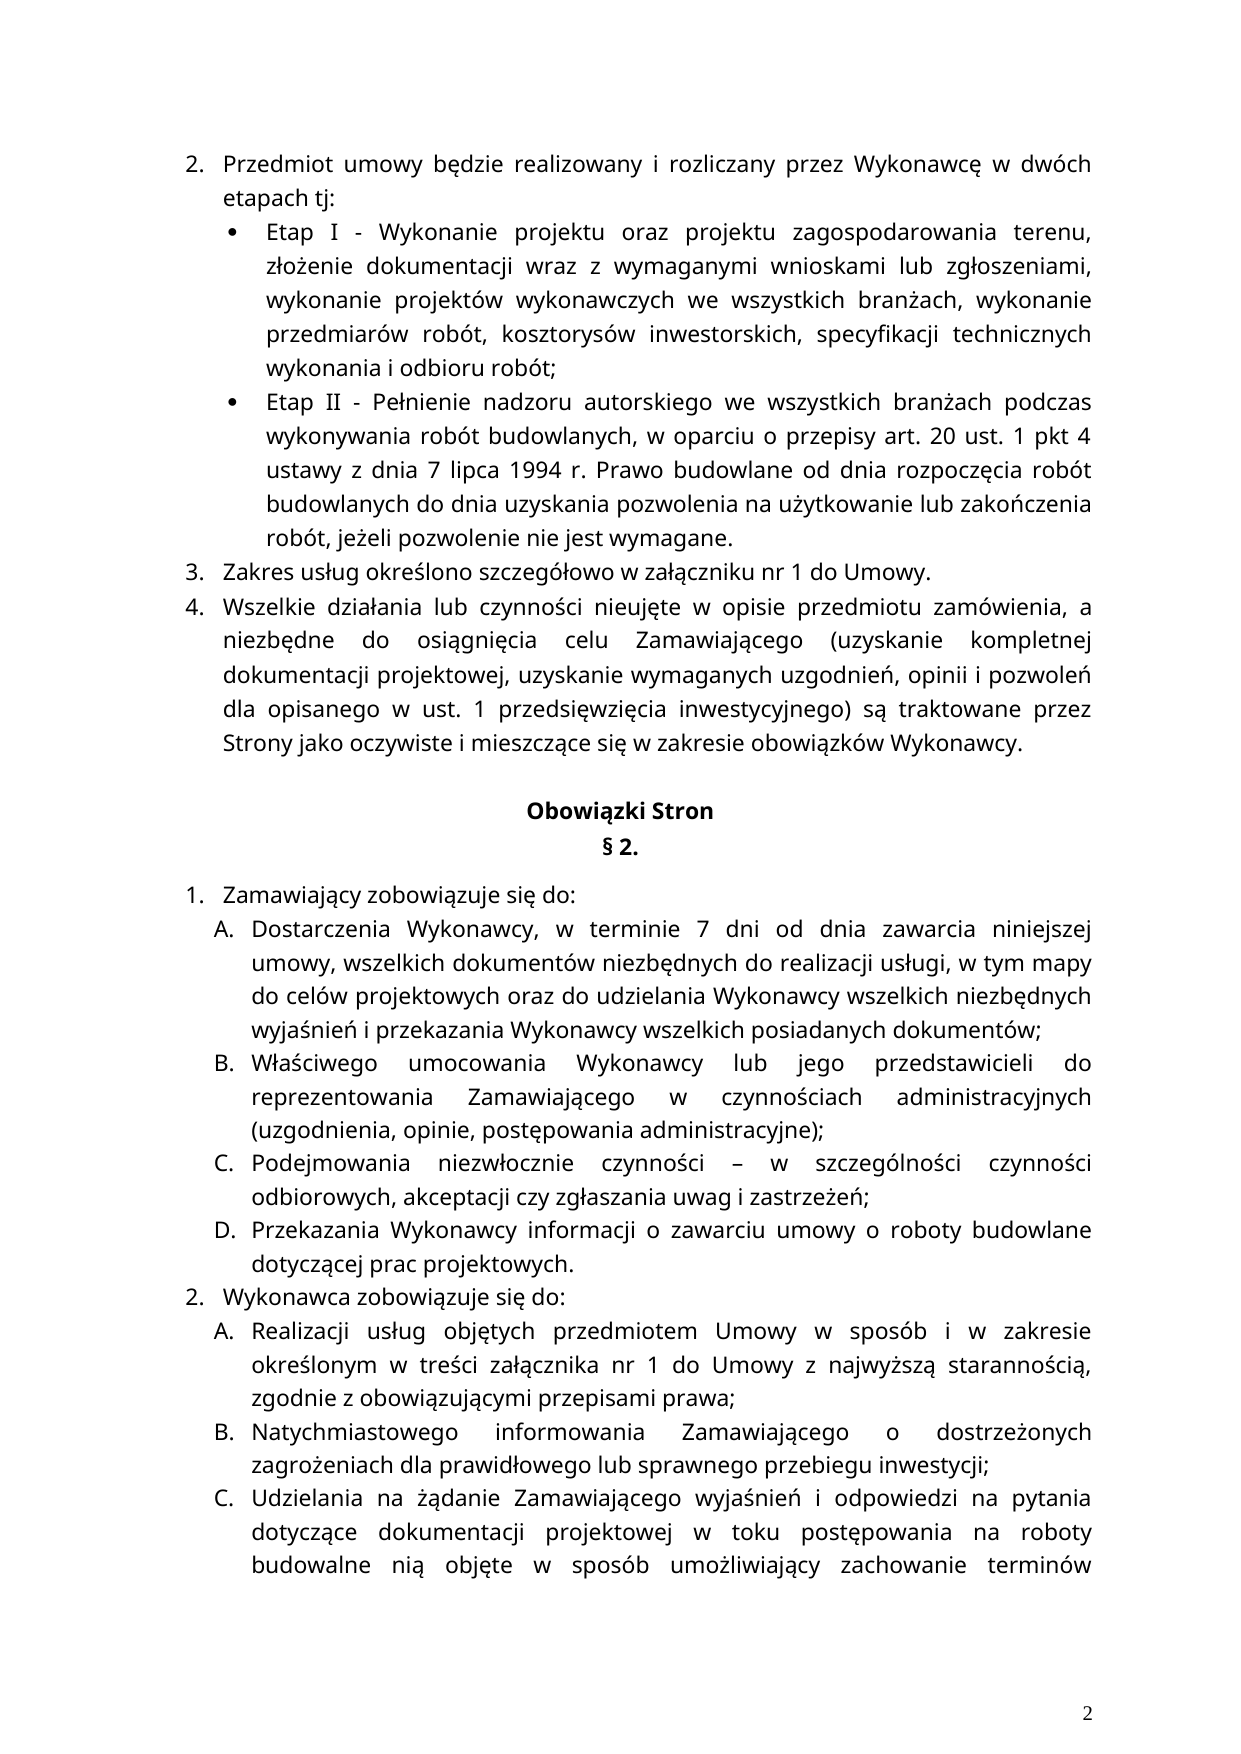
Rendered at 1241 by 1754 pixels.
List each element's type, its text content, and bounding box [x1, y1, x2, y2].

list Zamawiający zobowiązuje się do: [185, 879, 1093, 910]
list Wszelkie działania lub czynności nieujęte w opisie przedmiotu zamówienia, a niezbędne do osiągnięcia celu Zamawiającego (uzyskanie kompletnej dokumentacji projektowej, uzyskanie wymaganych uzgodnień, opinii i pozwoleń dla opisanego w ust. 1 przedsięwzięcia inwestycyjnego) są traktowane przez Strony jako oczywiste i mieszczące się w zakresie obowiązków Wykonawcy. [185, 590, 1093, 758]
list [213, 1482, 1093, 1580]
text Obowiązki Stron [148, 795, 1093, 826]
list Dostarczenia Wykonawcy, w terminie 7 dni od dnia zawarcia niniejszej umowy, wszelkich dokumentów niezbędnych do realizacji usługi, w tym mapy do celów projektowych oraz do udzielania Wykonawcy wszelkich niezbędnych wyjaśnień i przekazania Wykonawcy wszelkich posiadanych dokumentów; [213, 913, 1093, 1045]
list Natychmiastowego informowania Zamawiającego o dostrzeżonych zagrożeniach dla prawidłowego lub sprawnego przebiegu inwestycji; [213, 1415, 1093, 1480]
text § 2. [148, 831, 1093, 862]
list Przedmiot umowy będzie realizowany i rozliczany przez Wykonawcę w dwóch etapach tj: [185, 148, 1093, 213]
list Zakres usług określono szczegółowo w załączniku nr 1 do Umowy. [185, 556, 1093, 588]
list Właściwego umocowania Wykonawcy lub jego przedstawicieli do reprezentowania Zamawiającego w czynnościach administracyjnych (uzgodnienia, opinie, postępowania administracyjne); [213, 1047, 1093, 1145]
list Podejmowania niezwłocznie czynności – w szczególności czynności odbiorowych, akceptacji czy zgłaszania uwag i zastrzeżeń; [213, 1147, 1093, 1212]
list Realizacji usług objętych przedmiotem Umowy w sposób i w zakresie określonym w treści załącznika nr 1 do Umowy z najwyższą starannością, zgodnie z obowiązującymi przepisami prawa; [213, 1315, 1093, 1413]
list Przekazania Wykonawcy informacji o zawarciu umowy o roboty budowlane dotyczącej prac projektowych. [213, 1214, 1093, 1279]
list Etap I - Wykonanie projektu oraz projektu zagospodarowania terenu, złożenie dokumentacji wraz z wymaganymi wnioskami lub zgłoszeniami, wykonanie projektów wykonawczych we wszystkich branżach, wykonanie przedmiarów robót, kosztorysów inwestorskich, specyfikacji technicznych wykonania i odbioru robót; [228, 216, 1093, 383]
list Wykonawca zobowiązuje się do: [185, 1281, 1093, 1312]
list Etap II - Pełnienie nadzoru autorskiego we wszystkich branżach podczas wykonywania robót budowlanych, w oparciu o przepisy art. 20 ust. 1 pkt 4 ustawy z dnia 7 lipca 1994 r. Prawo budowlane od dnia rozpoczęcia robót budowlanych do dnia uzyskania pozwolenia na użytkowanie lub zakończenia robót, jeżeli pozwolenie nie jest wymagane. [228, 386, 1093, 553]
